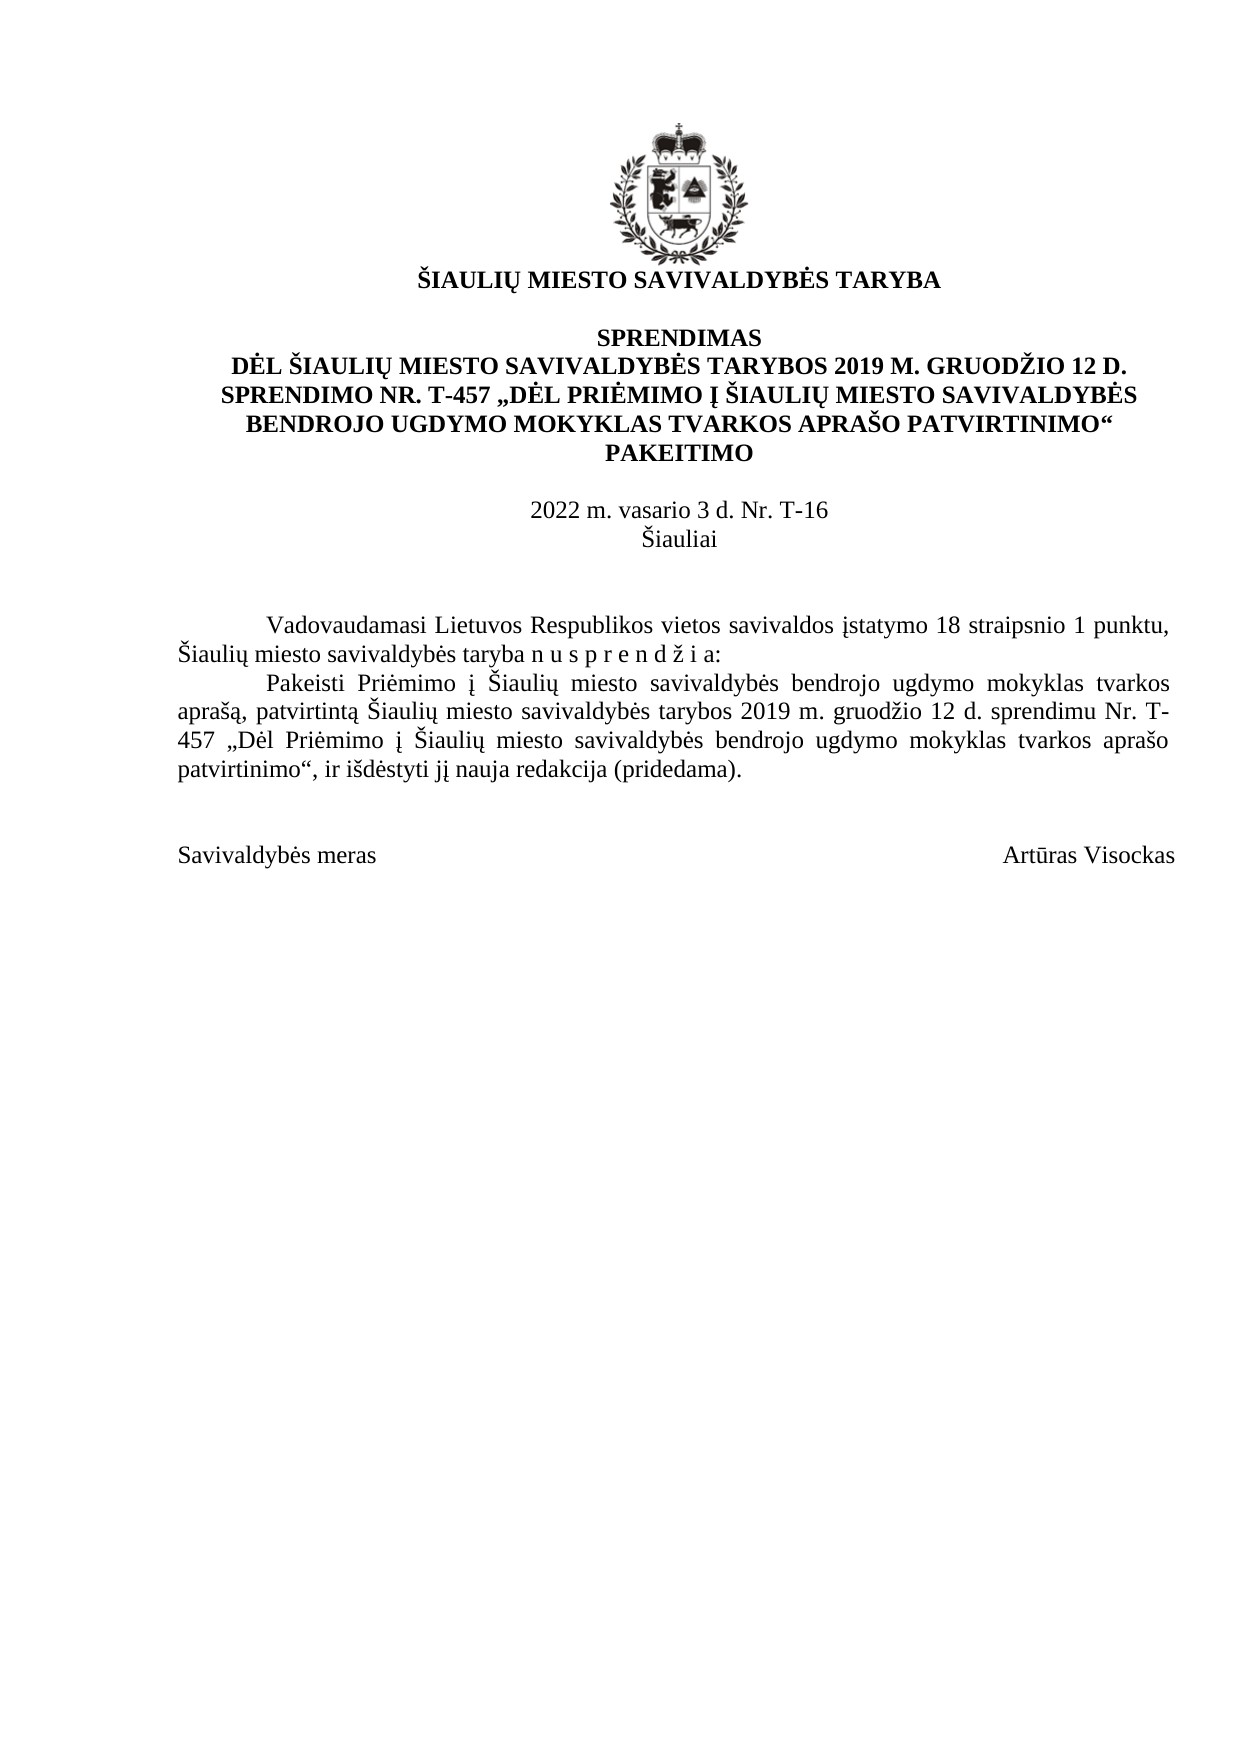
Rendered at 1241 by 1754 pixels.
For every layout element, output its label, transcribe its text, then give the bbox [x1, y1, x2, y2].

text Savivaldybės meras Artūras Visockas [177, 840, 1181, 869]
text dĖL ŠIAULIŲ MIESTO SAVIVALDYBĖS TARYBOS 2019 M. GRUODŽIO 12 D. SPRENDIMO NR. T-457 „DĖL PRIĖMIMO Į ŠIAULIŲ MIESTO SAVIVALDYBĖS BENDROJO UGDYMO MOKYKLAS TVARKOS APRAŠO PATVIRTINIMO“ PAKEITIMO [177, 351, 1181, 466]
text 2022 m. vasario 3 d. Nr. T-16 [177, 495, 1181, 524]
text Vadovaudamasi Lietuvos Respublikos vietos savivaldos įstatymo 18 straipsnio 1 punktu, Šiaulių miesto savivaldybės taryba n u s p r e n d ž i a: [177, 610, 1170, 668]
picture [609, 123, 749, 266]
text Šiauliai [177, 524, 1181, 553]
subtitle Šiaulių miesto savivaldybės taryba [177, 265, 1181, 294]
text SPRENDIMAS [177, 323, 1181, 351]
text Pakeisti Priėmimo į Šiaulių miesto savivaldybės bendrojo ugdymo mokyklas tvarkos aprašą, patvirtintą Šiaulių miesto savivaldybės tarybos 2019 m. gruodžio 12 d. sprendimu Nr. T-457 „Dėl Priėmimo į Šiaulių miesto savivaldybės bendrojo ugdymo mokyklas tvarkos aprašo patvirtinimo“, ir išdėstyti jį nauja redakcija (pridedama). [177, 668, 1170, 783]
